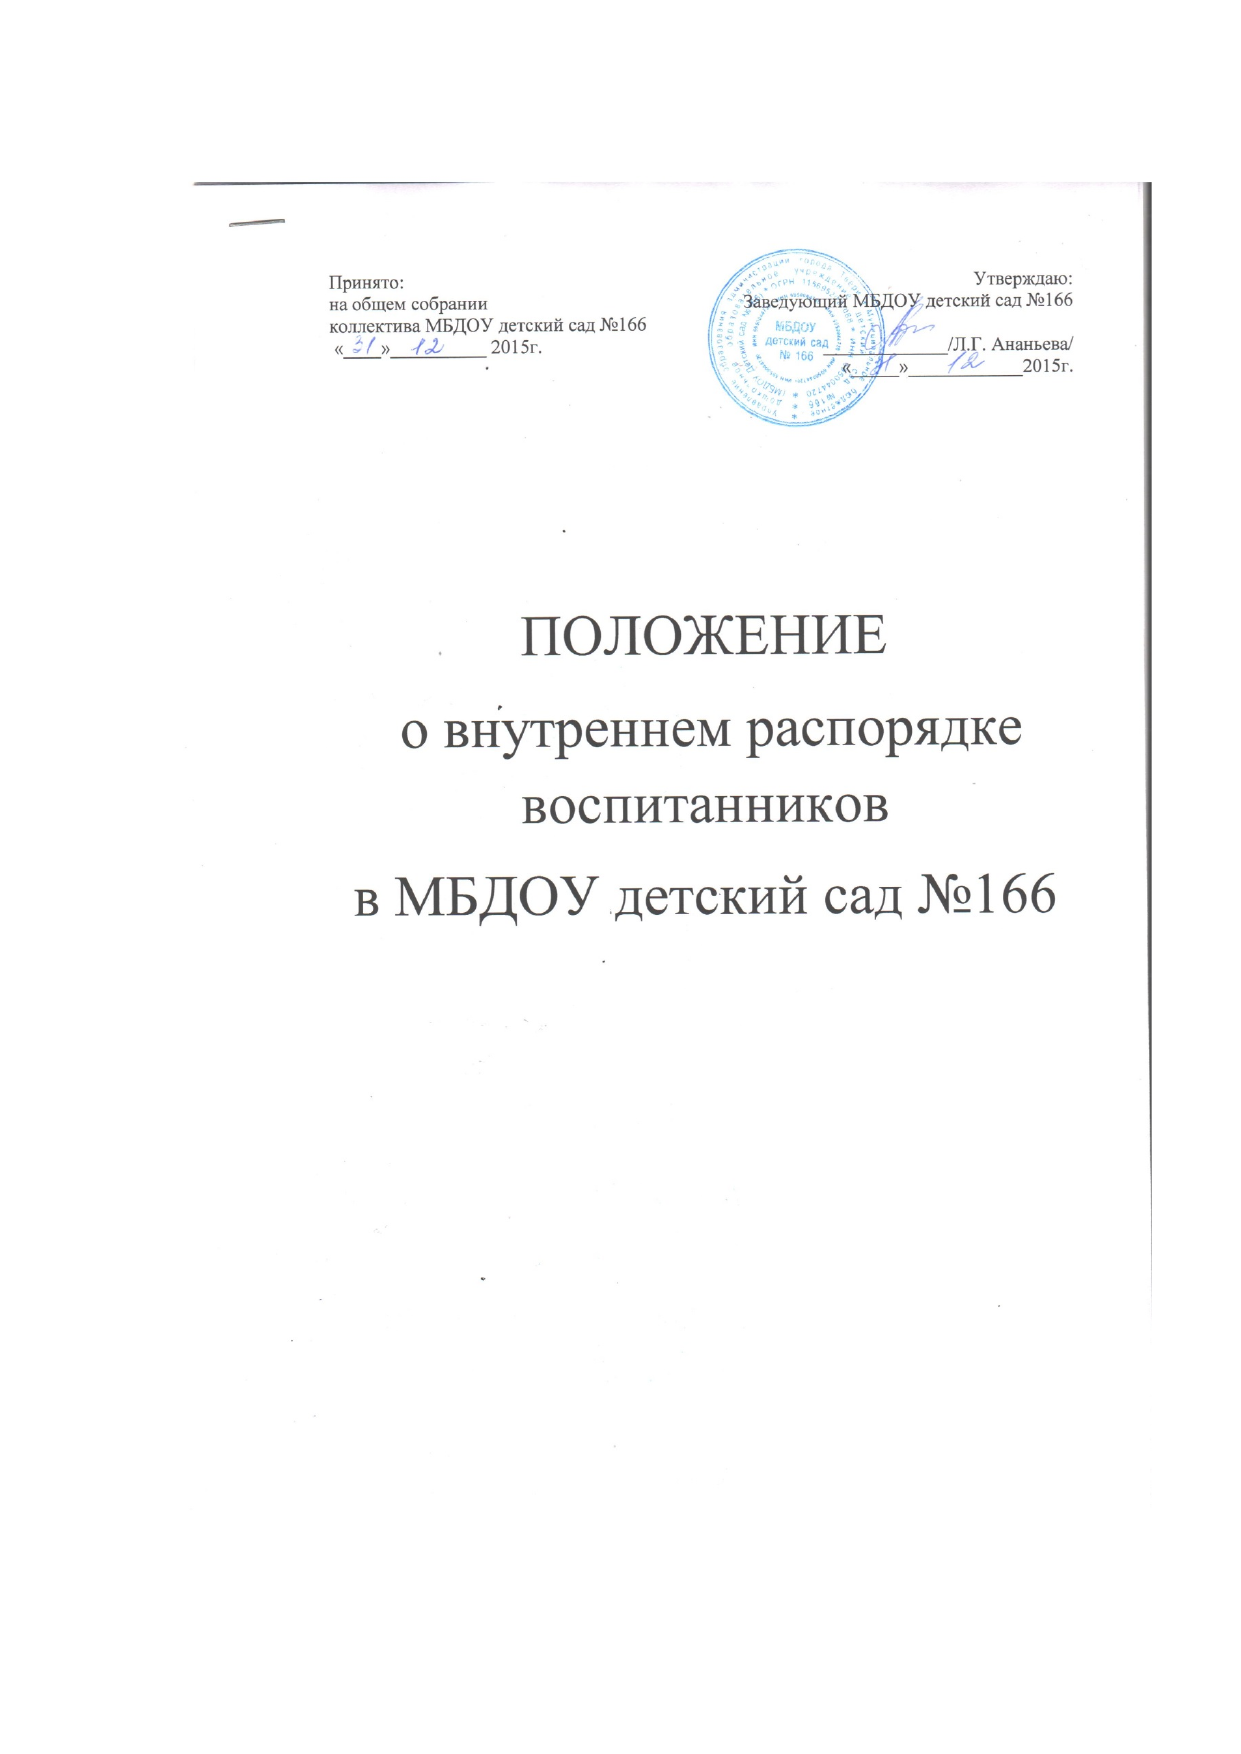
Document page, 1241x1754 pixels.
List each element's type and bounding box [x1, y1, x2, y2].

picture [177, 176, 1152, 1517]
